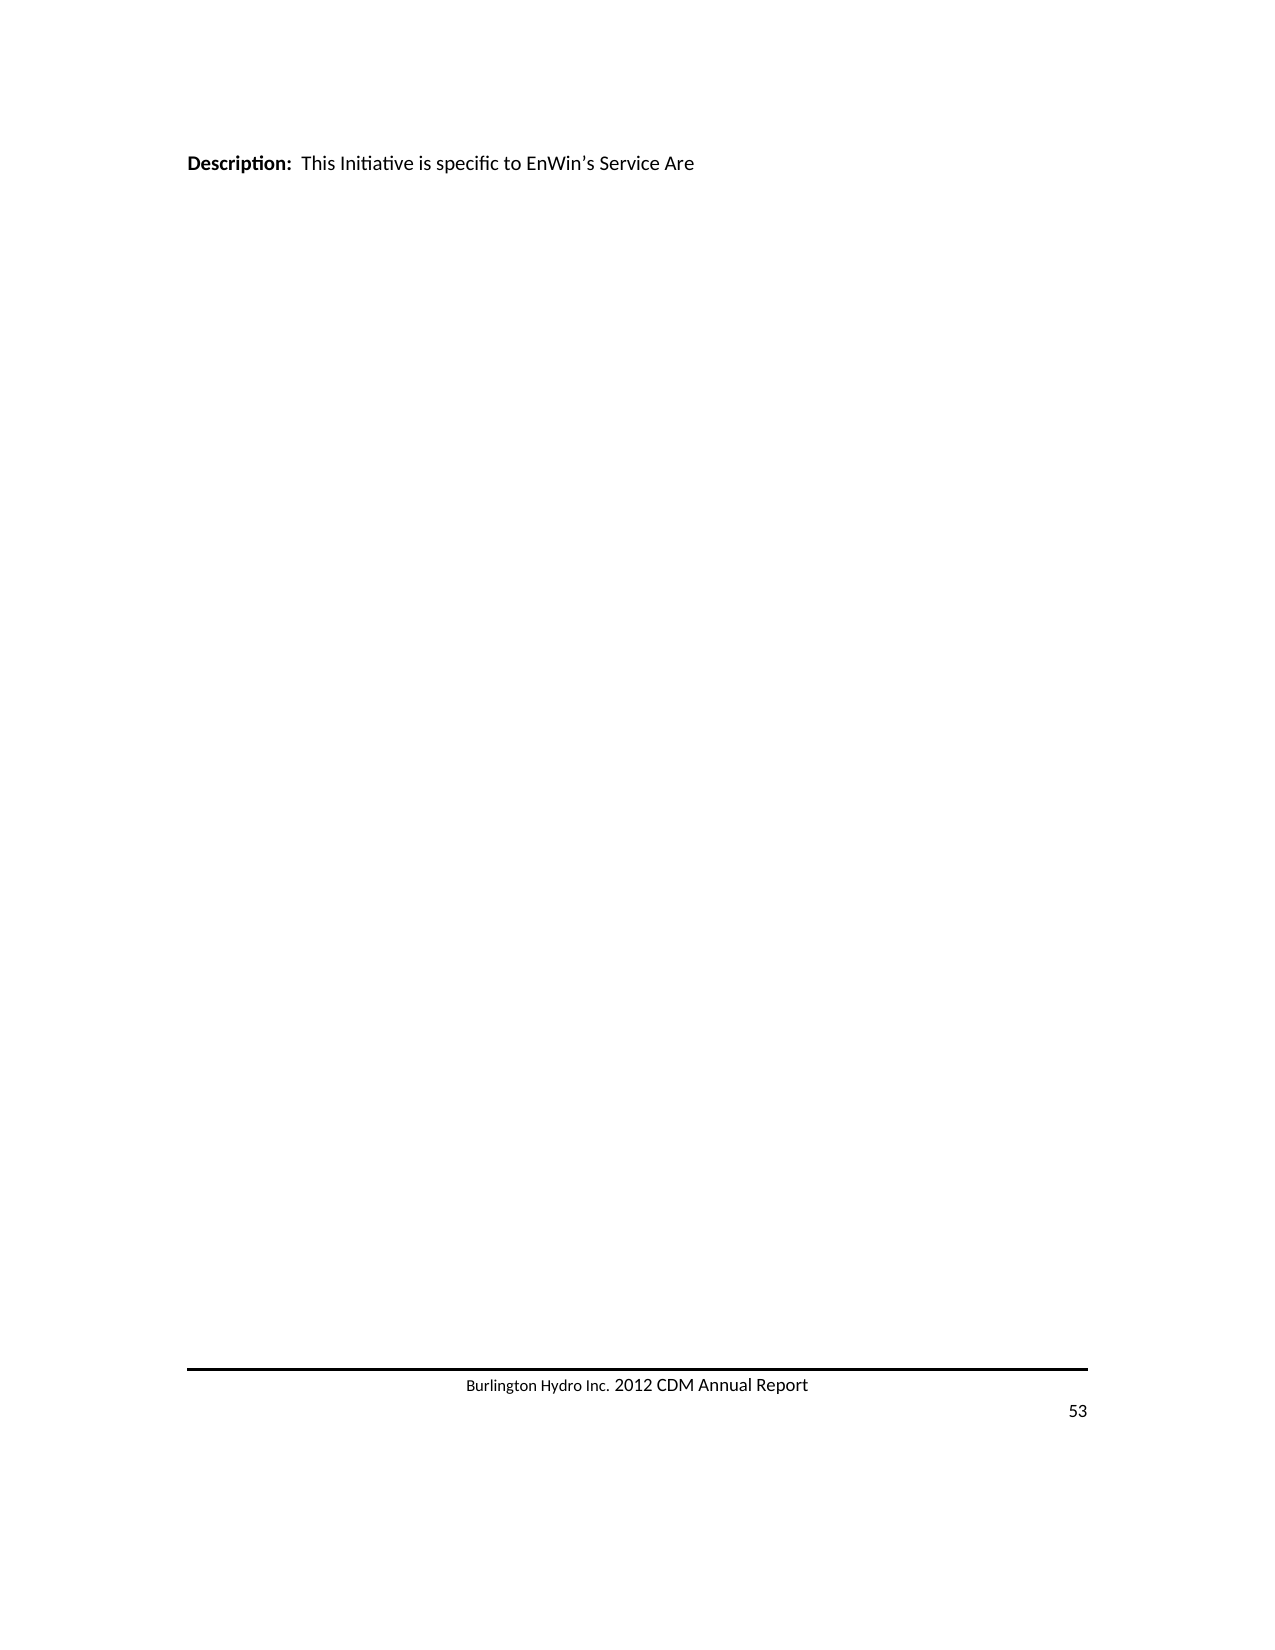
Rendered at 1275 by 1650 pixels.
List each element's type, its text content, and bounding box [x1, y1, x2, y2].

text Description: This Initiative is specific to EnWin’s Service Are [187, 150, 1088, 175]
